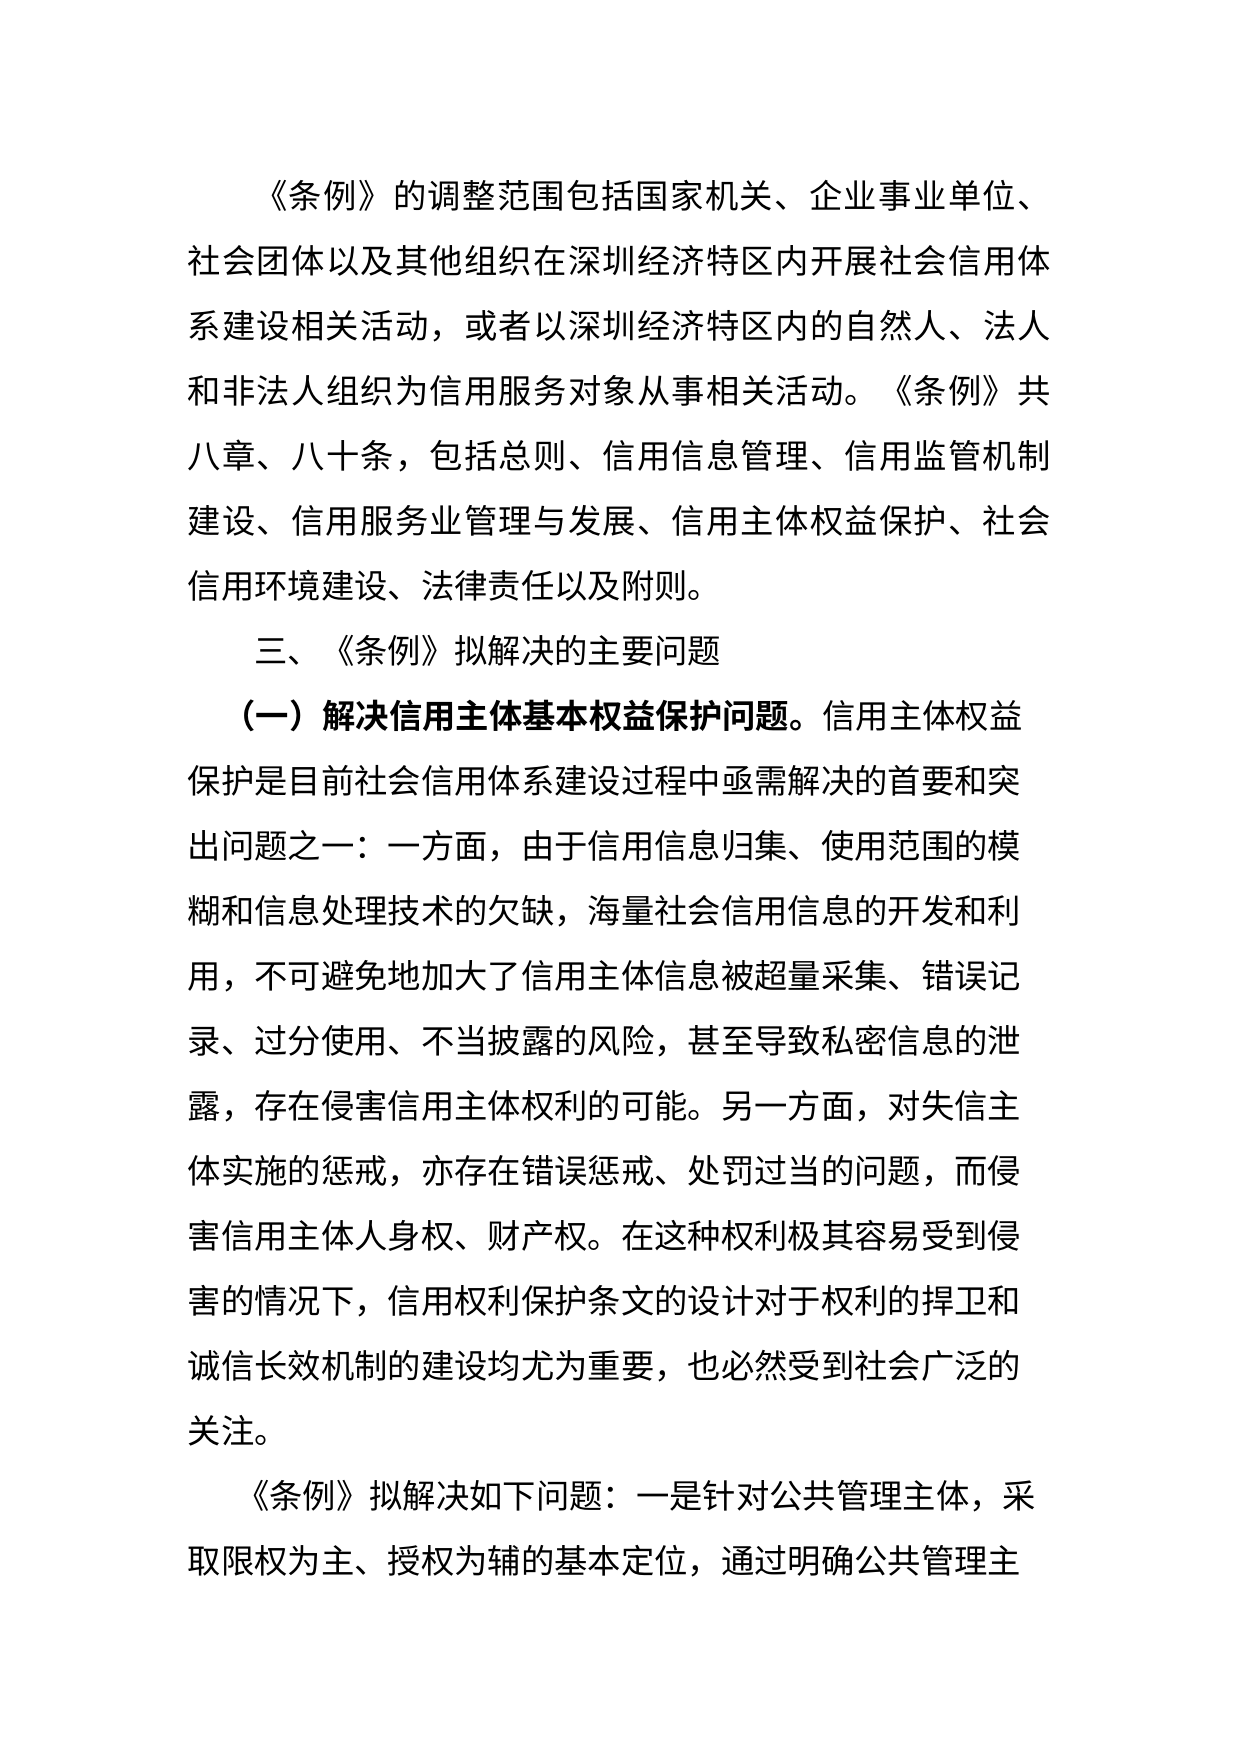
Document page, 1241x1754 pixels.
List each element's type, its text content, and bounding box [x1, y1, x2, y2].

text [187, 1462, 1053, 1592]
text 《条例》的调整范围包括国家机关、企业事业单位、社会团体以及其他组织在深圳经济特区内开展社会信用体系建设相关活动，或者以深圳经济特区内的自然人、法人和非法人组织为信用服务对象从事相关活动。《条例》共八章、八十条，包括总则、信用信息管理、信用监管机制建设、信用服务业管理与发展、信用主体权益保护、社会信用环境建设、法律责任以及附则。 [187, 162, 1053, 617]
text （一）解决信用主体基本权益保护问题。信用主体权益保护是目前社会信用体系建设过程中亟需解决的首要和突出问题之一：一方面，由于信用信息归集、使用范围的模糊和信息处理技术的欠缺，海量社会信用信息的开发和利用，不可避免地加大了信用主体信息被超量采集、错误记录、过分使用、不当披露的风险，甚至导致私密信息的泄露，存在侵害信用主体权利的可能。另一方面，对失信主体实施的惩戒，亦存在错误惩戒、处罚过当的问题，而侵害信用主体人身权、财产权。在这种权利极其容易受到侵害的情况下，信用权利保护条文的设计对于权利的捍卫和诚信长效机制的建设均尤为重要，也必然受到社会广泛的关注。 [187, 682, 1053, 1462]
text 三、《条例》拟解决的主要问题 [187, 617, 1053, 682]
